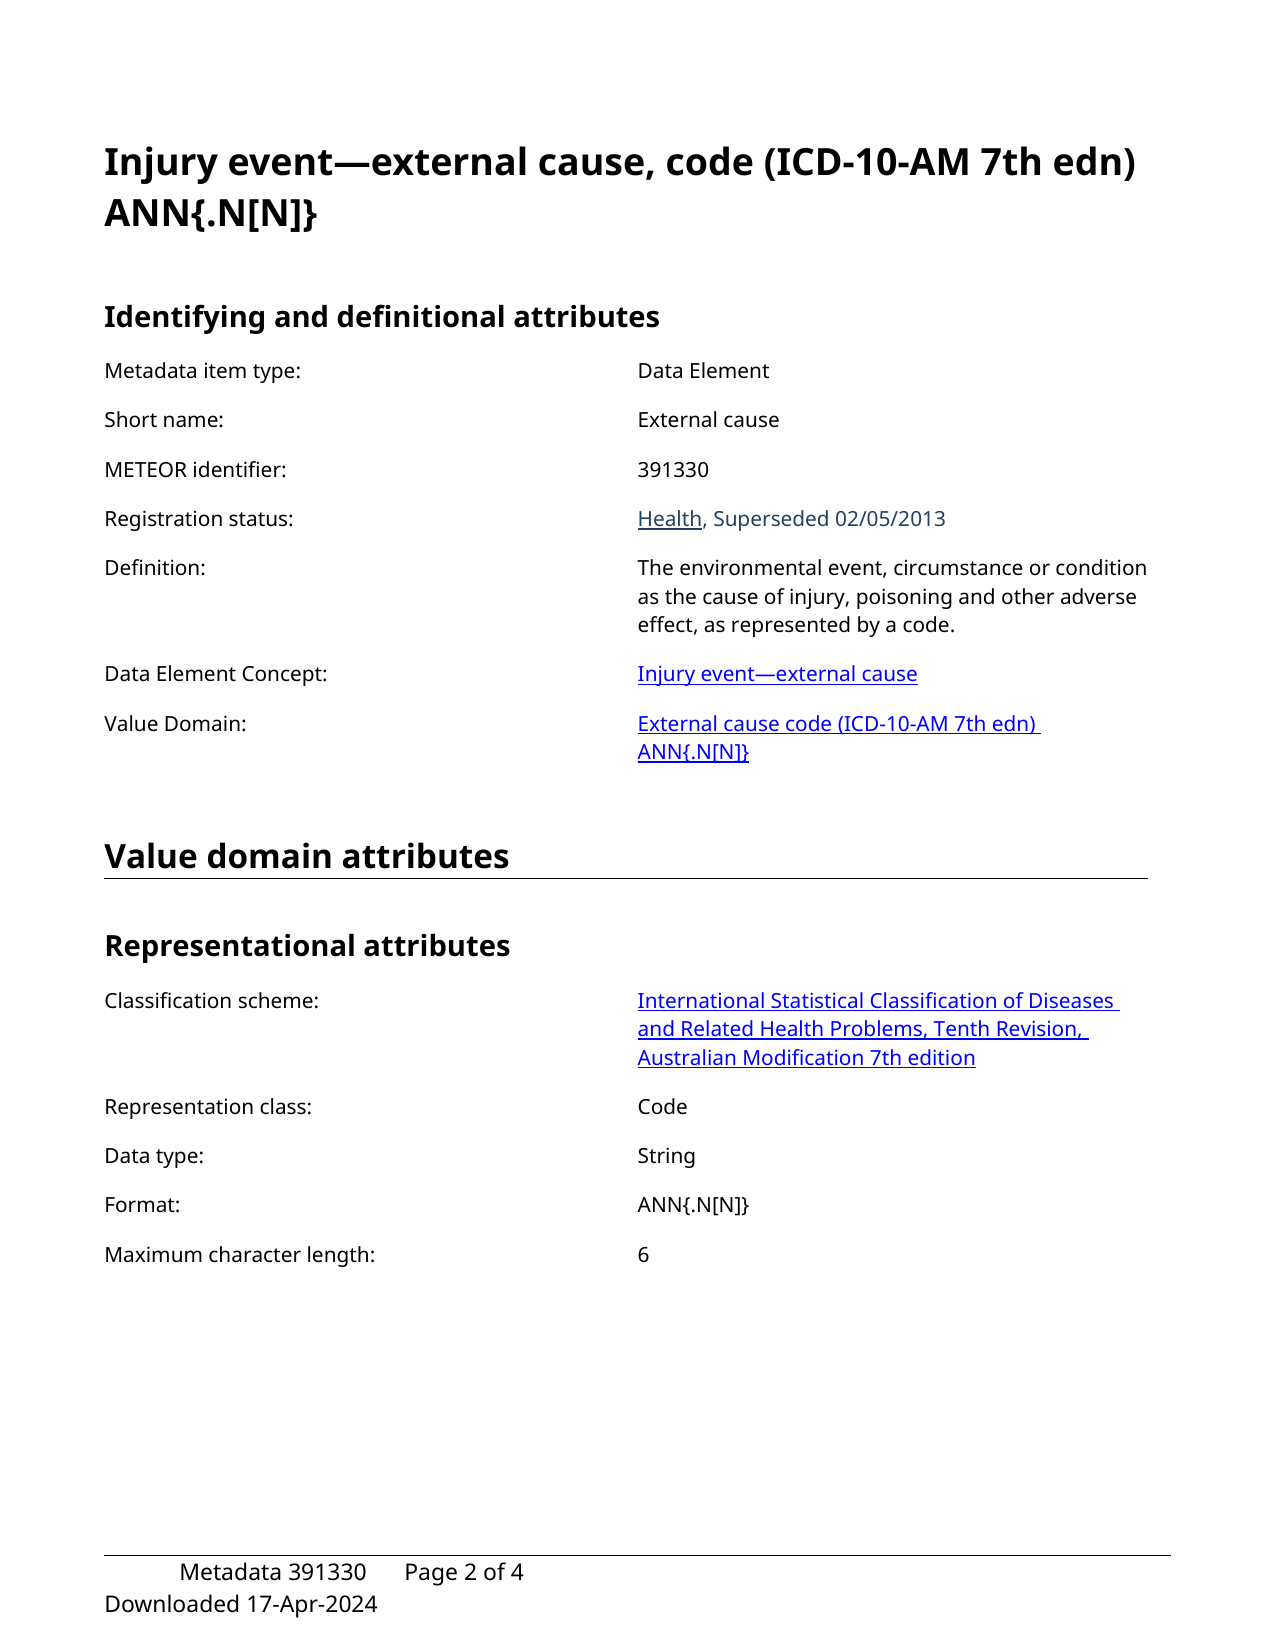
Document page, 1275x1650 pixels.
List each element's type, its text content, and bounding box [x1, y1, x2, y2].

table_cell 391330 [626, 445, 1159, 494]
table_cell Registration status: [93, 494, 626, 543]
table_cell Format: [93, 1180, 626, 1229]
table_cell Definition: [93, 543, 626, 649]
subtitle Injury event—external cause, code (ICD-10-AM 7th edn) ANN{.N[N]} [104, 135, 1171, 237]
table_cell Short name: [93, 395, 626, 444]
table_cell International Statistical Classification of Diseases and Related Health Problems, Tenth Revision, Australian Modification 7th edition [626, 975, 1159, 1081]
table_cell Injury event—external cause [626, 649, 1159, 698]
table_cell Data Element Concept: [93, 649, 626, 698]
table_cell Representation class: [93, 1081, 626, 1131]
table_cell Representational attributes [93, 879, 1159, 975]
table_cell 6 [626, 1229, 1159, 1278]
table_cell String [626, 1131, 1159, 1180]
table_cell Health, Superseded 02/05/2013 [626, 494, 1159, 543]
table_cell ANN{.N[N]} [626, 1180, 1159, 1229]
table_cell The environmental event, circumstance or condition as the cause of injury, poisoning and other adverse effect, as represented by a code. [626, 543, 1159, 649]
table_cell Metadata item type: [93, 346, 626, 395]
table_cell Maximum character length: [93, 1229, 626, 1278]
table_cell External cause [626, 395, 1159, 444]
table_cell Code [626, 1081, 1159, 1131]
table_cell Data Element [626, 346, 1159, 395]
table_cell Data type: [93, 1131, 626, 1180]
table_cell Value Domain: [93, 699, 626, 776]
table_cell METEOR identifier: [93, 445, 626, 494]
table_cell External cause code (ICD-10-AM 7th edn) ANN{.N[N]} [626, 699, 1159, 776]
table_header Value domain attributes [93, 808, 1159, 879]
table_cell Classification scheme: [93, 975, 626, 1081]
table_header Identifying and definitional attributes [93, 250, 1159, 346]
